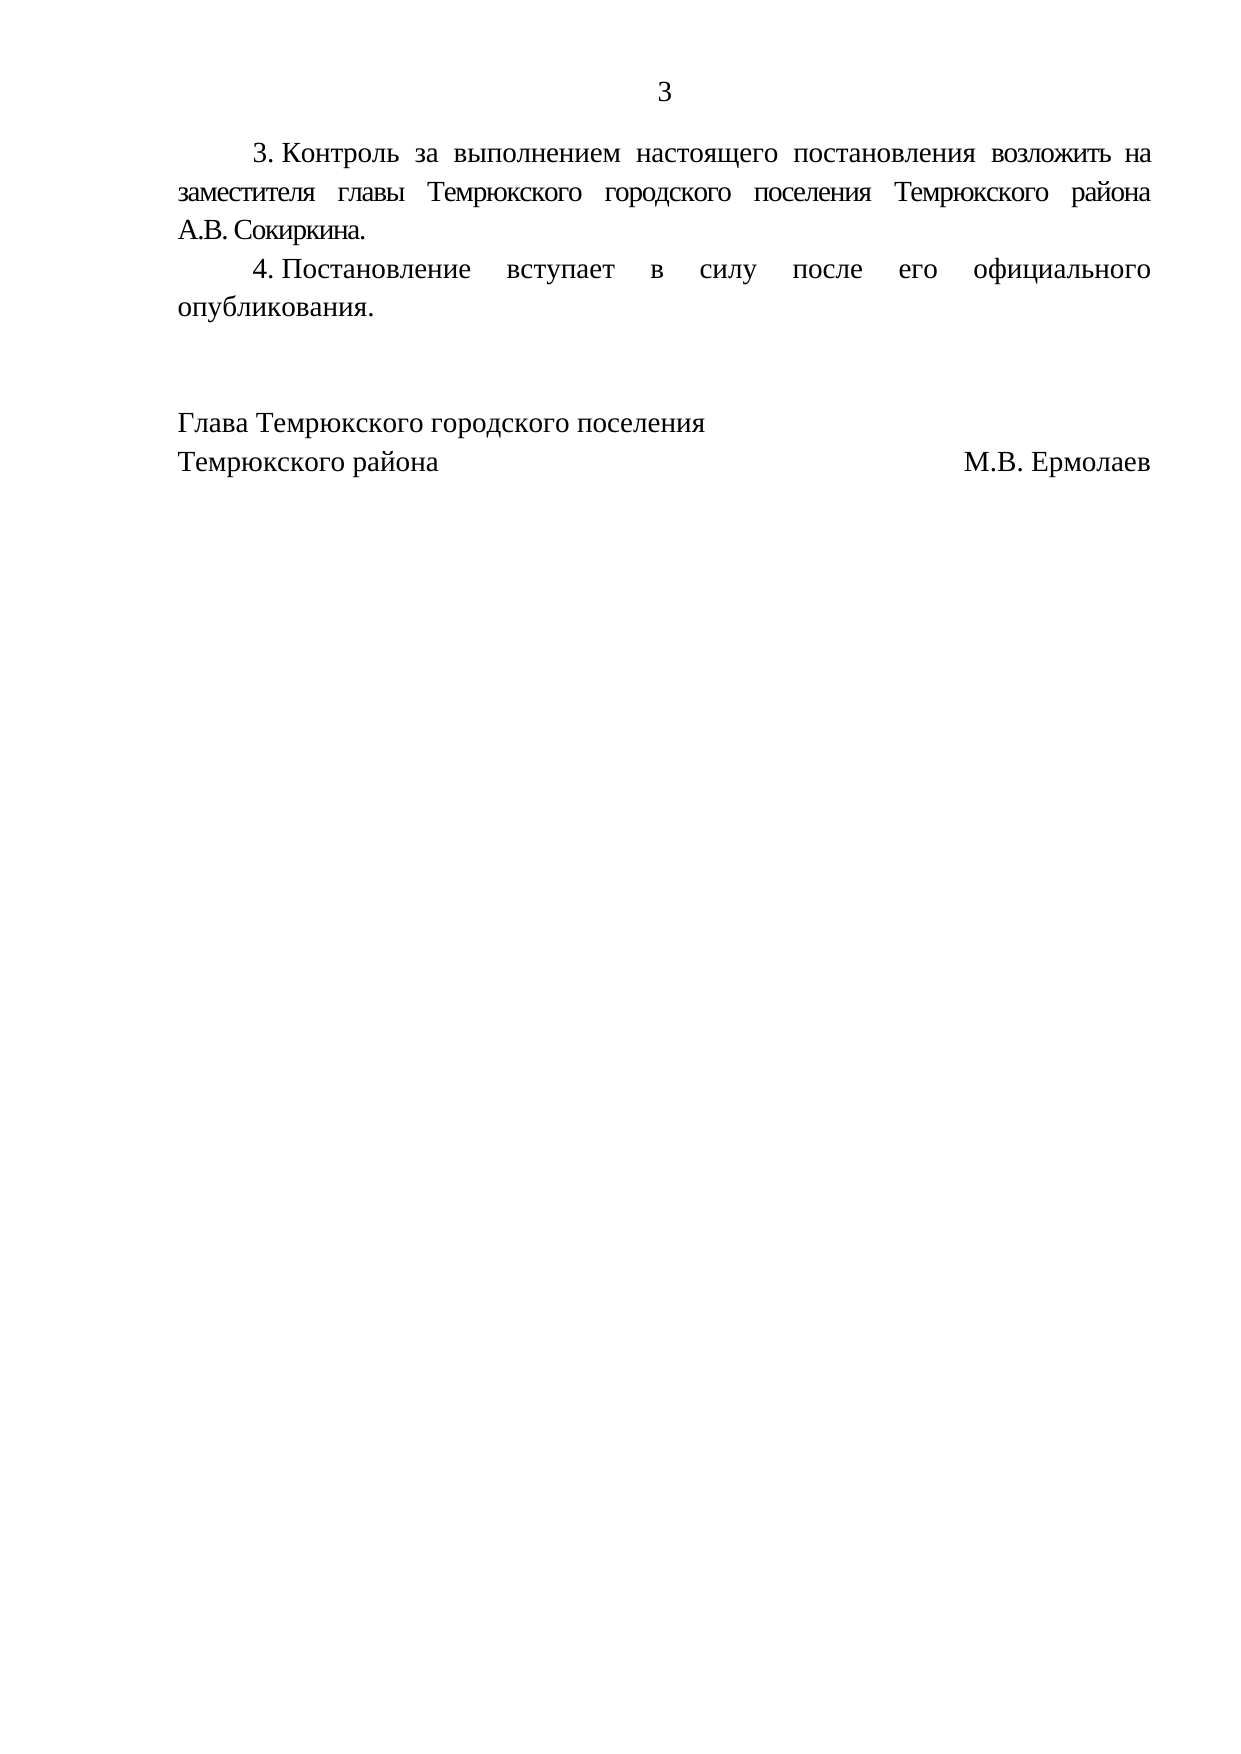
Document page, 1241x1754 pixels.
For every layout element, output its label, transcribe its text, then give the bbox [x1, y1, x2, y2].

text Темрюкского района М.В. Ермолаев [177, 444, 1152, 477]
text Глава Темрюкского городского поселения [177, 405, 1152, 439]
text 4. Постановление вступает в силу после его официального опубликования. [177, 251, 1152, 323]
text 3. Контроль за выполнением настоящего постановления возложить на заместителя главы Темрюкского городского поселения Темрюкского района А.В. Сокиркина. [177, 135, 1152, 246]
